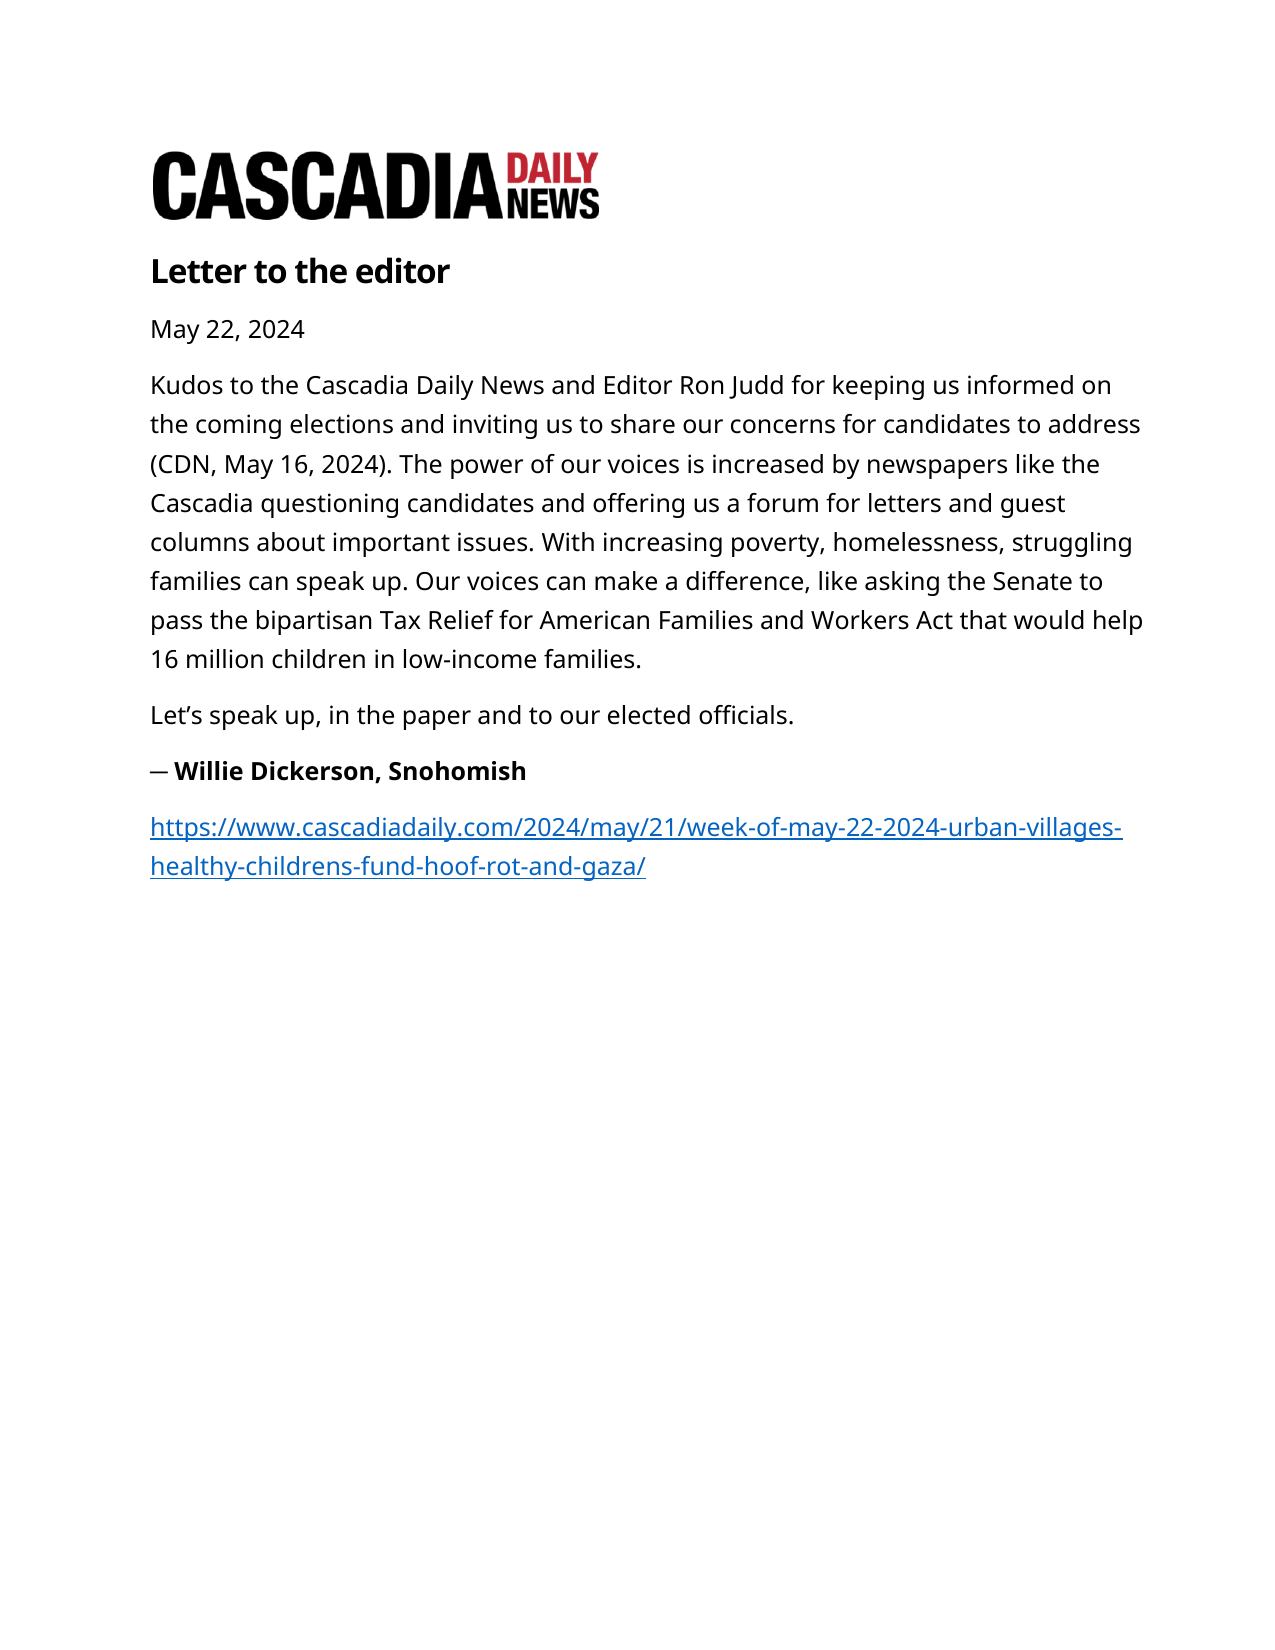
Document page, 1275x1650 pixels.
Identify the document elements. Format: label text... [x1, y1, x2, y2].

text ─ Willie Dickerson, Snohomish [150, 754, 1155, 788]
title Letter to the editor [150, 247, 1155, 293]
picture [150, 150, 600, 221]
text May 22, 2024 [150, 312, 1155, 346]
text Let’s speak up, in the paper and to our elected officials. [150, 698, 1155, 732]
text Kudos to the Cascadia Daily News and Editor Ron Judd for keeping us informed on the coming elections and inviting us to share our concerns for candidates to address (CDN, May 16, 2024). The power of our voices is increased by newspapers like the Cascadia questioning candidates and offering us a forum for letters and guest columns about important issues. With increasing poverty, homelessness, struggling families can speak up. Our voices can make a difference, like asking the Senate to pass the bipartisan Tax Relief for American Families and Workers Act that would help 16 million children in low-income families. [150, 368, 1155, 676]
text https://www.cascadiadaily.com/2024/may/21/week-of-may-22-2024-urban-villages-healthy-childrens-fund-hoof-rot-and-gaza/ [150, 809, 1155, 883]
